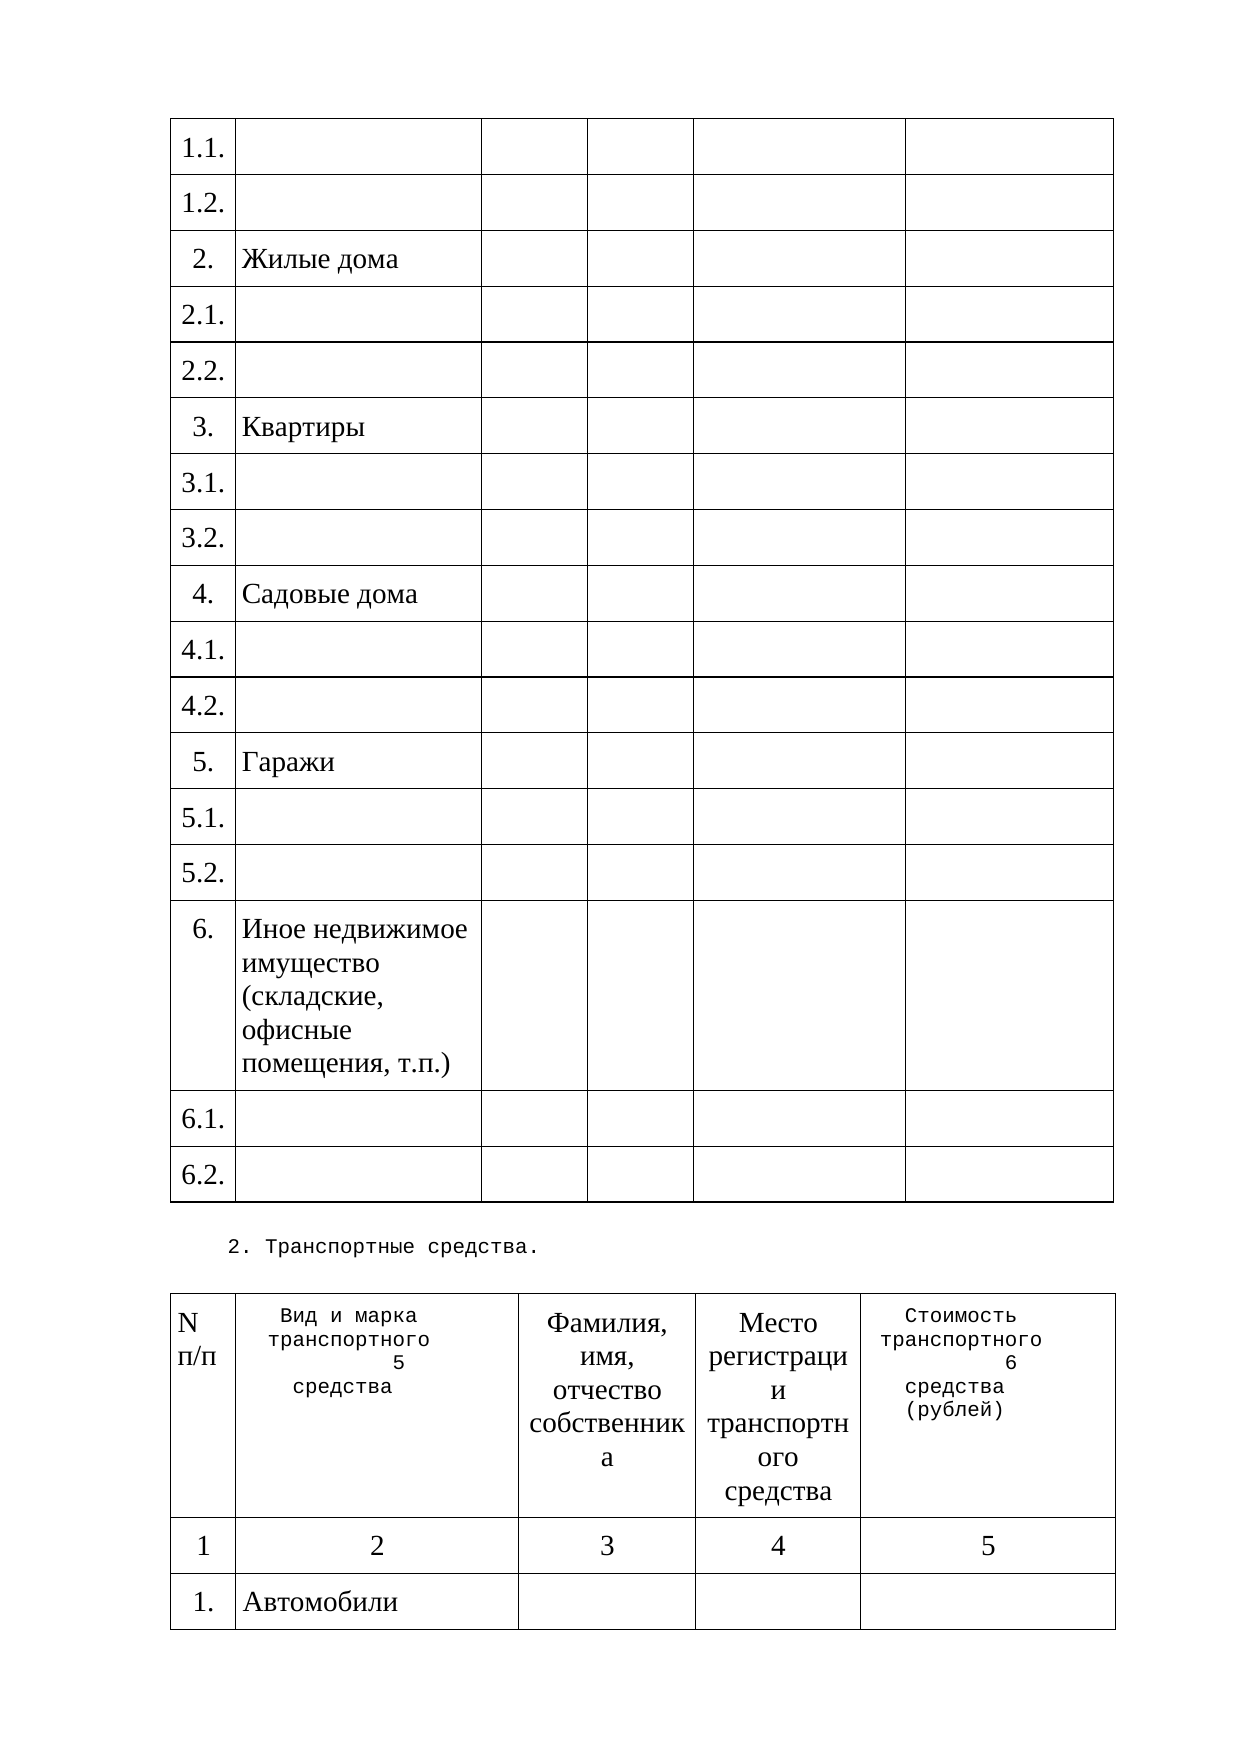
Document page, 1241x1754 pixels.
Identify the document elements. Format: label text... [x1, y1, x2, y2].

table_cell [482, 175, 587, 230]
table_cell 1 [171, 1518, 235, 1573]
table_cell 1.2. [171, 175, 235, 230]
table_cell Квартиры [236, 398, 481, 453]
table_cell [588, 845, 693, 900]
table_cell 6. [171, 901, 235, 1090]
table_cell 2. [171, 231, 235, 286]
table_cell [694, 1091, 905, 1146]
table_cell [694, 566, 905, 621]
table_cell Садовые дома [236, 566, 481, 621]
table_cell 5 [861, 1518, 1115, 1573]
table_cell [588, 398, 693, 453]
table_cell [906, 622, 1113, 676]
table_cell 3 [519, 1518, 695, 1573]
table_cell [906, 343, 1113, 397]
table_cell [482, 343, 587, 397]
table_cell [482, 622, 587, 676]
table_cell [694, 510, 905, 565]
table_cell Иное недвижимое имущество (складские, офисные помещения, т.п.) [236, 901, 481, 1090]
table_cell [906, 119, 1113, 174]
table_cell [519, 1574, 695, 1628]
table_cell [236, 287, 481, 341]
table_cell [482, 566, 587, 621]
table_cell [694, 901, 905, 1090]
table_cell [694, 622, 905, 676]
table_cell [694, 287, 905, 341]
table_cell [588, 901, 693, 1090]
table_cell [236, 454, 481, 509]
table_cell [906, 566, 1113, 621]
table_cell [482, 398, 587, 453]
table_cell [694, 119, 905, 174]
table_header N п/п [171, 1294, 235, 1517]
table_cell [482, 901, 587, 1090]
table_cell Автомобили легковые [236, 1574, 518, 1628]
table_cell Жилые дома [236, 231, 481, 286]
table_cell [694, 454, 905, 509]
table_cell [906, 287, 1113, 341]
table_cell 2.2. [171, 343, 235, 397]
table_cell 2.1. [171, 287, 235, 341]
table_cell [694, 343, 905, 397]
table_cell [588, 510, 693, 565]
table_cell 4. [171, 566, 235, 621]
table_cell [588, 454, 693, 509]
table_cell [236, 789, 481, 844]
table_cell [861, 1574, 1115, 1628]
table_cell [694, 789, 905, 844]
table_cell 4 [696, 1518, 860, 1573]
table_cell [694, 678, 905, 732]
table_cell [906, 1147, 1113, 1201]
table_cell [482, 678, 587, 732]
table_cell [236, 119, 481, 174]
table_cell 1. [171, 1574, 235, 1628]
table_cell [694, 231, 905, 286]
table_cell 5. [171, 733, 235, 788]
table_header Место регистрации транспортного средства [696, 1294, 860, 1517]
table_cell [236, 510, 481, 565]
table_cell [588, 1147, 693, 1201]
table_cell 3.1. [171, 454, 235, 509]
table_cell [482, 287, 587, 341]
table_cell [906, 789, 1113, 844]
table_cell [906, 845, 1113, 900]
table_cell [694, 398, 905, 453]
table_cell [482, 789, 587, 844]
table_cell 5.1. [171, 789, 235, 844]
table_cell [588, 678, 693, 732]
table_cell [482, 510, 587, 565]
table_cell [588, 566, 693, 621]
table_cell [906, 678, 1113, 732]
table_cell [696, 1574, 860, 1628]
table_cell 2 [236, 1518, 518, 1573]
table_cell [694, 733, 905, 788]
table_cell [906, 510, 1113, 565]
table_cell [482, 454, 587, 509]
table_cell 4.1. [171, 622, 235, 676]
table_header Фамилия, имя, отчество собственника [519, 1294, 695, 1517]
table_cell [482, 1147, 587, 1201]
table_cell [906, 231, 1113, 286]
table_cell [588, 733, 693, 788]
table_cell 3.2. [171, 510, 235, 565]
table_cell [236, 622, 481, 676]
table_cell [588, 175, 693, 230]
table_cell [906, 454, 1113, 509]
table_header Стоимость транспортного 6 средства (рублей) [861, 1294, 1115, 1517]
table_cell [694, 1147, 905, 1201]
table_cell [236, 343, 481, 397]
table_cell [482, 733, 587, 788]
table_cell [906, 901, 1113, 1090]
table_cell 3. [171, 398, 235, 453]
table_cell [694, 845, 905, 900]
table_cell [236, 1091, 481, 1146]
table_cell [906, 398, 1113, 453]
table_cell [236, 678, 481, 732]
table_header Вид и марка транспортного 5 средства [236, 1294, 518, 1517]
table_cell [588, 1091, 693, 1146]
table_cell [588, 343, 693, 397]
table_cell 4.2. [171, 678, 235, 732]
table_cell [906, 175, 1113, 230]
table_cell 5.2. [171, 845, 235, 900]
table_cell [588, 789, 693, 844]
table_cell 6.1. [171, 1091, 235, 1146]
table_cell [482, 119, 587, 174]
table_cell [588, 622, 693, 676]
table_cell [588, 231, 693, 286]
table_cell [482, 1091, 587, 1146]
table_cell [482, 231, 587, 286]
list 2. Транспортные средства. [177, 1236, 1152, 1260]
table_cell [694, 175, 905, 230]
table_cell [906, 1091, 1113, 1146]
table_cell 1.1. [171, 119, 235, 174]
table_cell [236, 175, 481, 230]
table_cell [236, 1147, 481, 1201]
table_cell Гаражи [236, 733, 481, 788]
table_cell [482, 845, 587, 900]
table_cell [236, 845, 481, 900]
table_cell [588, 287, 693, 341]
table_cell 6.2. [171, 1147, 235, 1201]
table_cell [588, 119, 693, 174]
table_cell [906, 733, 1113, 788]
